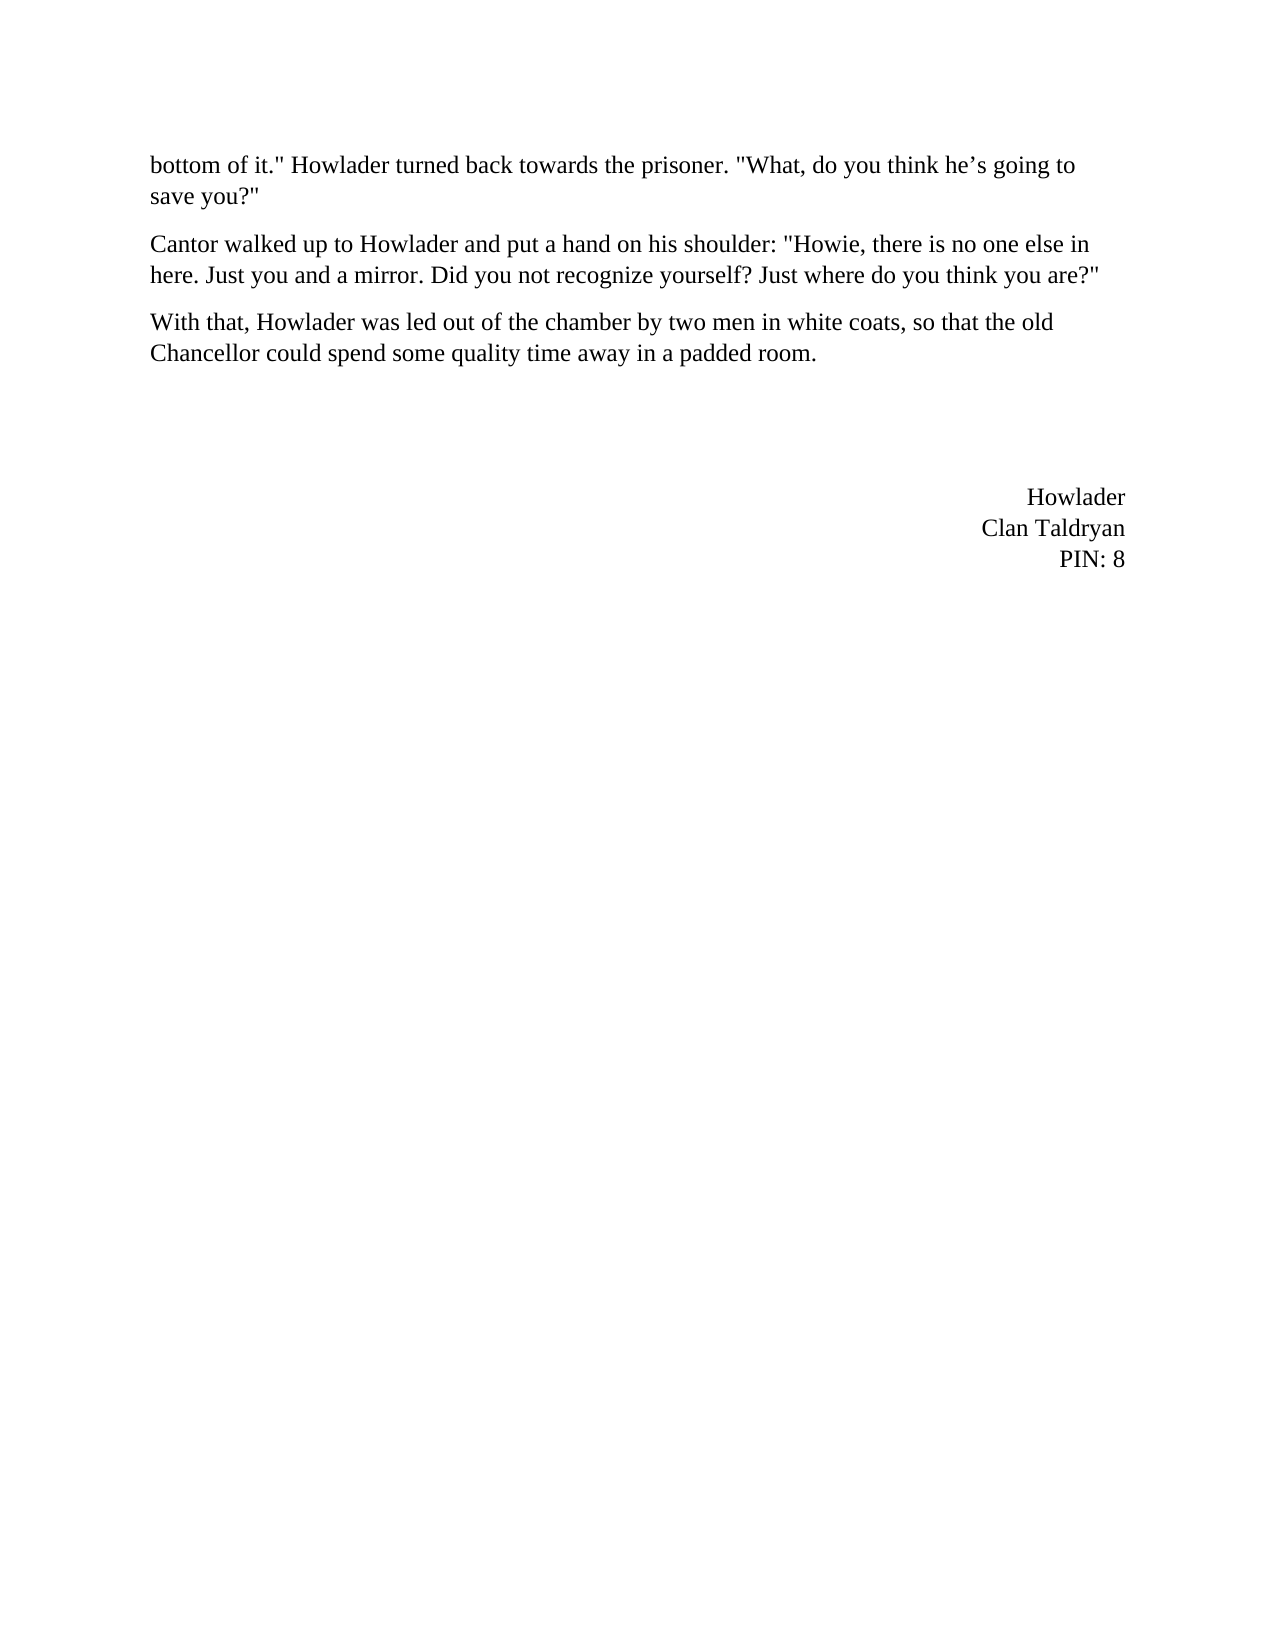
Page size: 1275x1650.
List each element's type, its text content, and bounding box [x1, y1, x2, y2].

text Cantor walked up to Howlader and put a hand on his shoulder: "Howie, there is no one else in here. Just you and a mirror. Did you not recognize yourself? Just where do you think you are?" [150, 229, 1125, 288]
text With that, Howlader was led out of the chamber by two men in white coats, so that the old Chancellor could spend some quality time away in a padded room. [150, 307, 1125, 367]
text Howlader Clan Taldryan PIN: 8 [225, 482, 1125, 572]
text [150, 150, 1125, 210]
